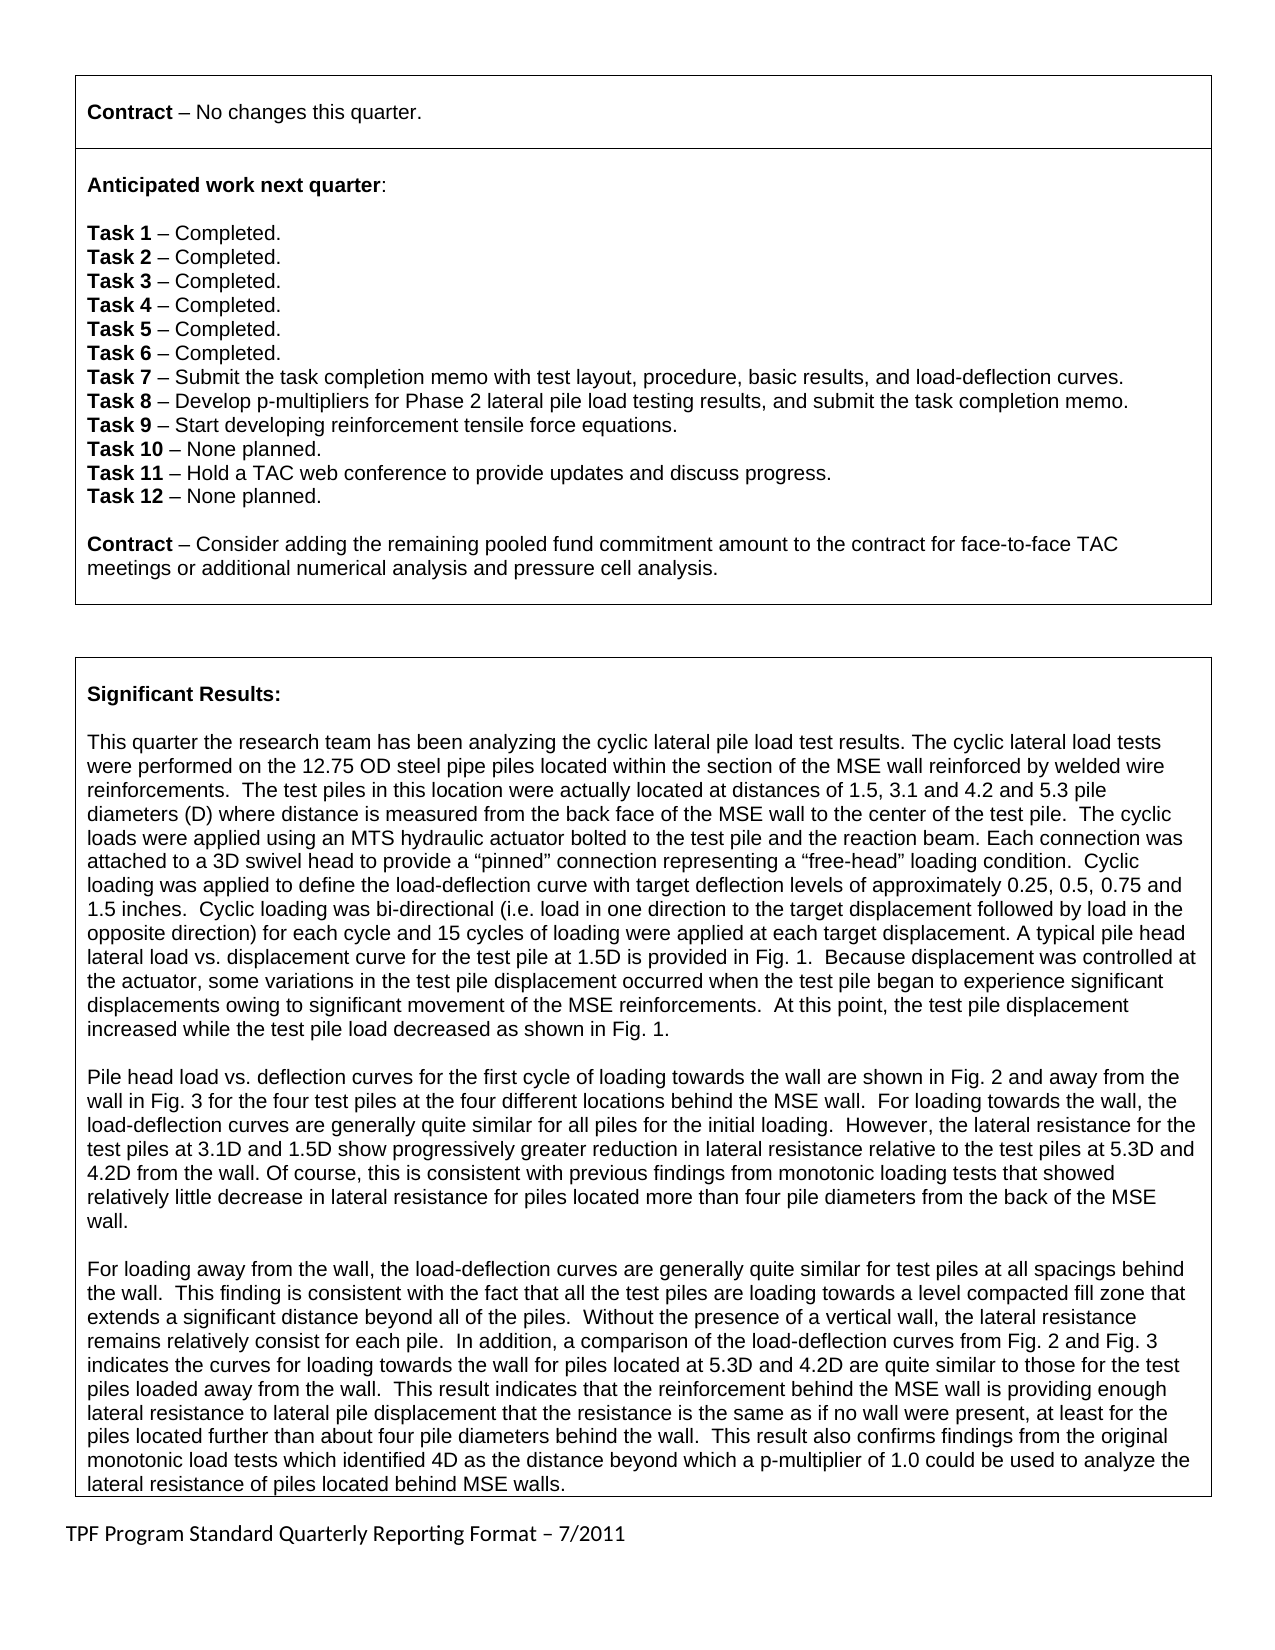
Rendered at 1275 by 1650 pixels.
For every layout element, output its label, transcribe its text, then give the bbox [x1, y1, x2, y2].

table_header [76, 658, 1211, 1496]
table_cell Anticipated work next quarter: Task 1 – Completed. Task 2 – Completed. Task 3 – Completed. Task 4 – Completed. Task 5 – Completed. Task 6 – Completed. Task 7 – Submit the task completion memo with test layout, procedure, basic results, and load-deflection curves. Task 8 – Develop p-multipliers for Phase 2 lateral pile load testing results, and submit the task completion memo. Task 9 – Start developing reinforcement tensile force equations. Task 10 – None planned. Task 11 – Hold a TAC web conference to provide updates and discuss progress. Task 12 – None planned. Contract – Consider adding the remaining pooled fund commitment amount to the contract for face-to-face TAC meetings or additional numerical analysis and pressure cell analysis. [76, 149, 1211, 604]
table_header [76, 76, 1211, 148]
